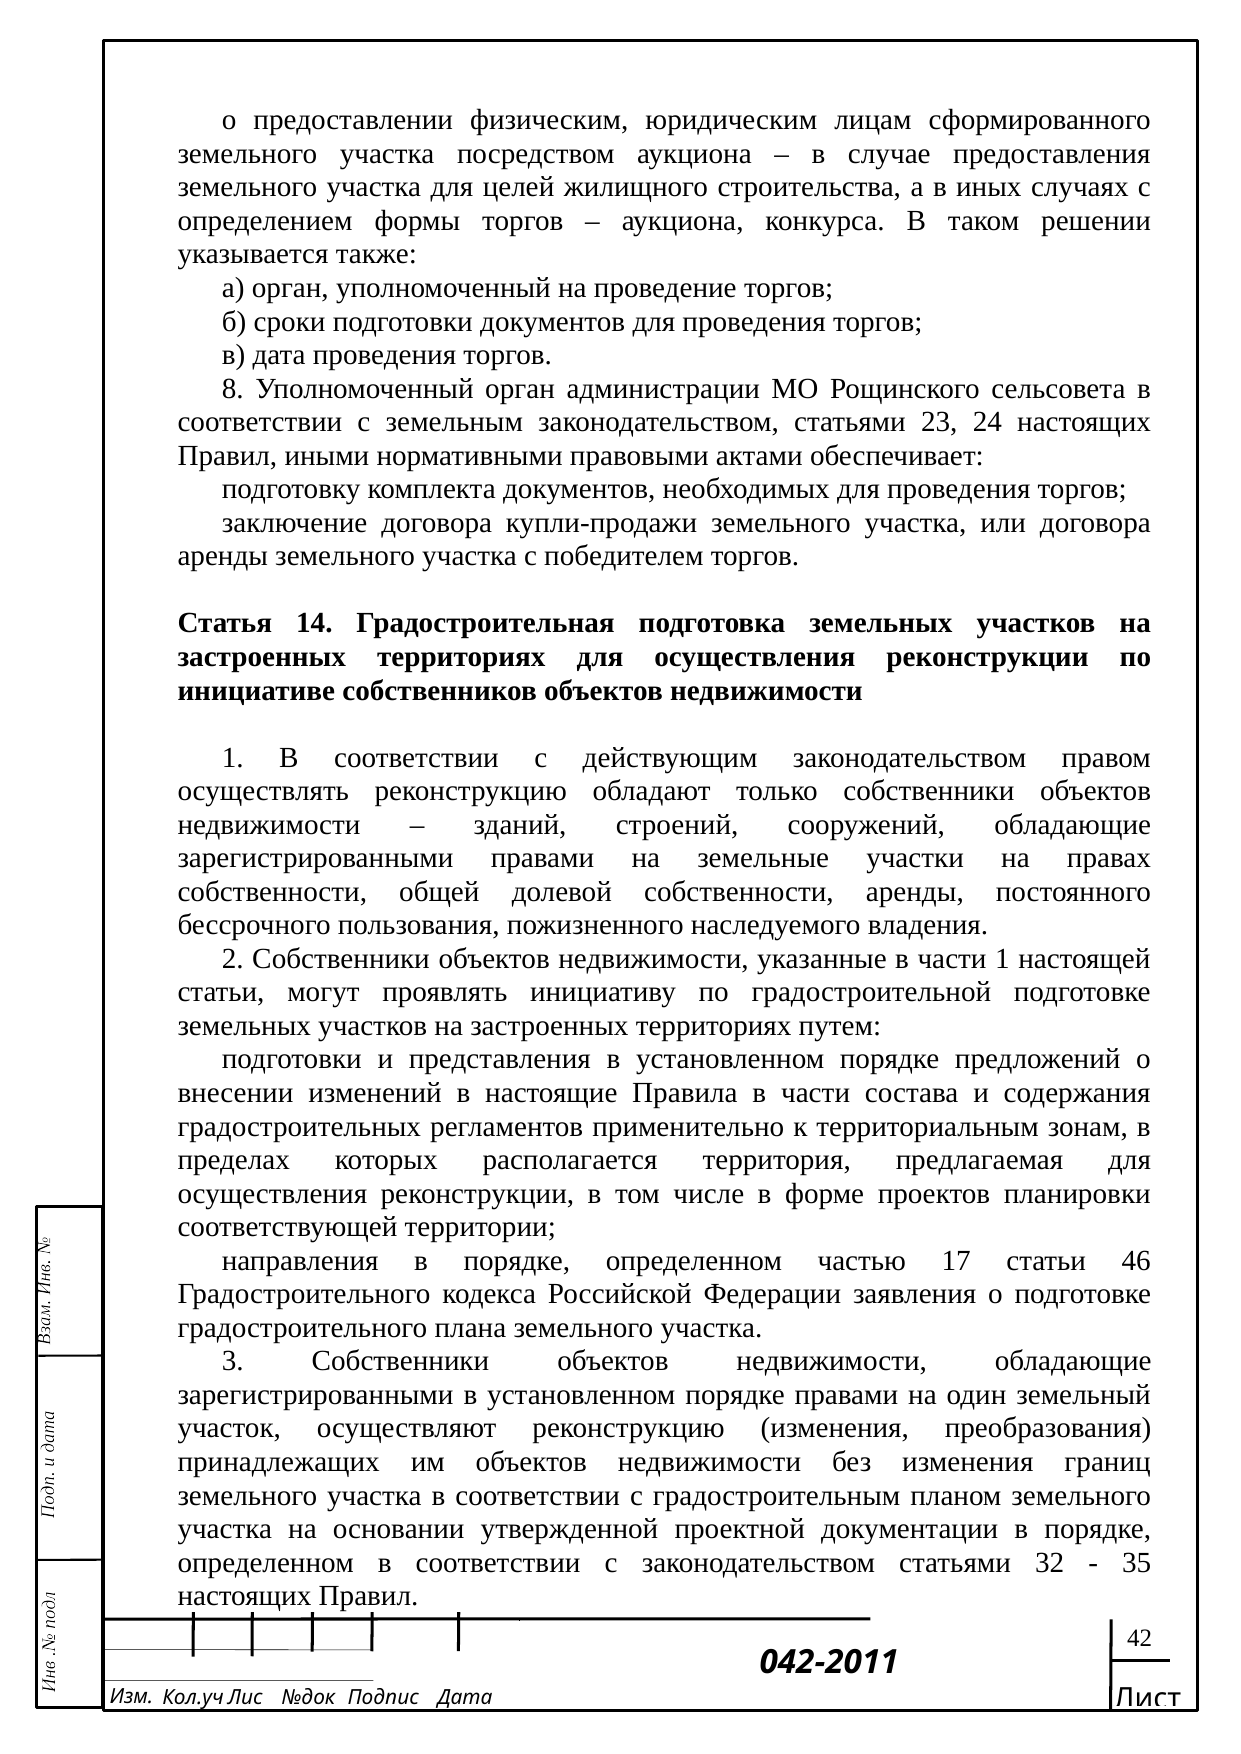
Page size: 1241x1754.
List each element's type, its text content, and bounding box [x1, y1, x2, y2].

text направления в порядке, определенном частью 17 статьи 46 Градостроительного кодекса Российской Федерации заявления о подготовке градостроительного плана земельного участка. [177, 1243, 1152, 1343]
text б) сроки подготовки документов для проведения торгов; [177, 304, 1152, 337]
text 1. В соответствии с действующим законодательством правом осуществлять реконструкцию обладают только собственники объектов недвижимости – зданий, строений, сооружений, обладающие зарегистрированными правами на земельные участки на правах собственности, общей долевой собственности, аренды, постоянного бессрочного пользования, пожизненного наследуемого владения. [177, 740, 1152, 941]
text 3. Собственники объектов недвижимости, обладающие зарегистрированными в установленном порядке правами на один земельный участок, осуществляют реконструкцию (изменения, преобразования) принадлежащих им объектов недвижимости без изменения границ земельного участка в соответствии с градостроительным планом земельного участка на основании утвержденной проектной документации в порядке, определенном в соответствии с законодательством статьями 32 - 35 настоящих Правил. [177, 1343, 1152, 1612]
text заключение договора купли-продажи земельного участка, или договора аренды земельного участка с победителем торгов. [177, 505, 1152, 572]
text о предоставлении физическим, юридическим лицам сформированного земельного участка посредством аукциона – в случае предоставления земельного участка для целей жилищного строительства, а в иных случаях с определением формы торгов – аукциона, конкурса. В таком решении указывается также: [177, 102, 1152, 270]
text подготовку комплекта документов, необходимых для проведения торгов; [177, 471, 1152, 505]
subtitle Статья 14. Градостроительная подготовка земельных участков на застроенных территориях для осуществления реконструкции по инициативе собственников объектов недвижимости [177, 606, 1152, 706]
text а) орган, уполномоченный на проведение торгов; [177, 270, 1152, 304]
text 8. Уполномоченный орган администрации МО Рощинского сельсовета в соответствии с земельным законодательством, статьями 23, 24 настоящих Правил, иными нормативными правовыми актами обеспечивает: [177, 371, 1152, 471]
text подготовки и представления в установленном порядке предложений о внесении изменений в настоящие Правила в части состава и содержания градостроительных регламентов применительно к территориальным зонам, в пределах которых располагается территория, предлагаемая для осуществления реконструкции, в том числе в форме проектов планировки соответствующей территории; [177, 1042, 1152, 1243]
text 2. Собственники объектов недвижимости, указанные в части 1 настоящей статьи, могут проявлять инициативу по градостроительной подготовке земельных участков на застроенных территориях путем: [177, 941, 1152, 1042]
text в) дата проведения торгов. [177, 337, 1152, 371]
